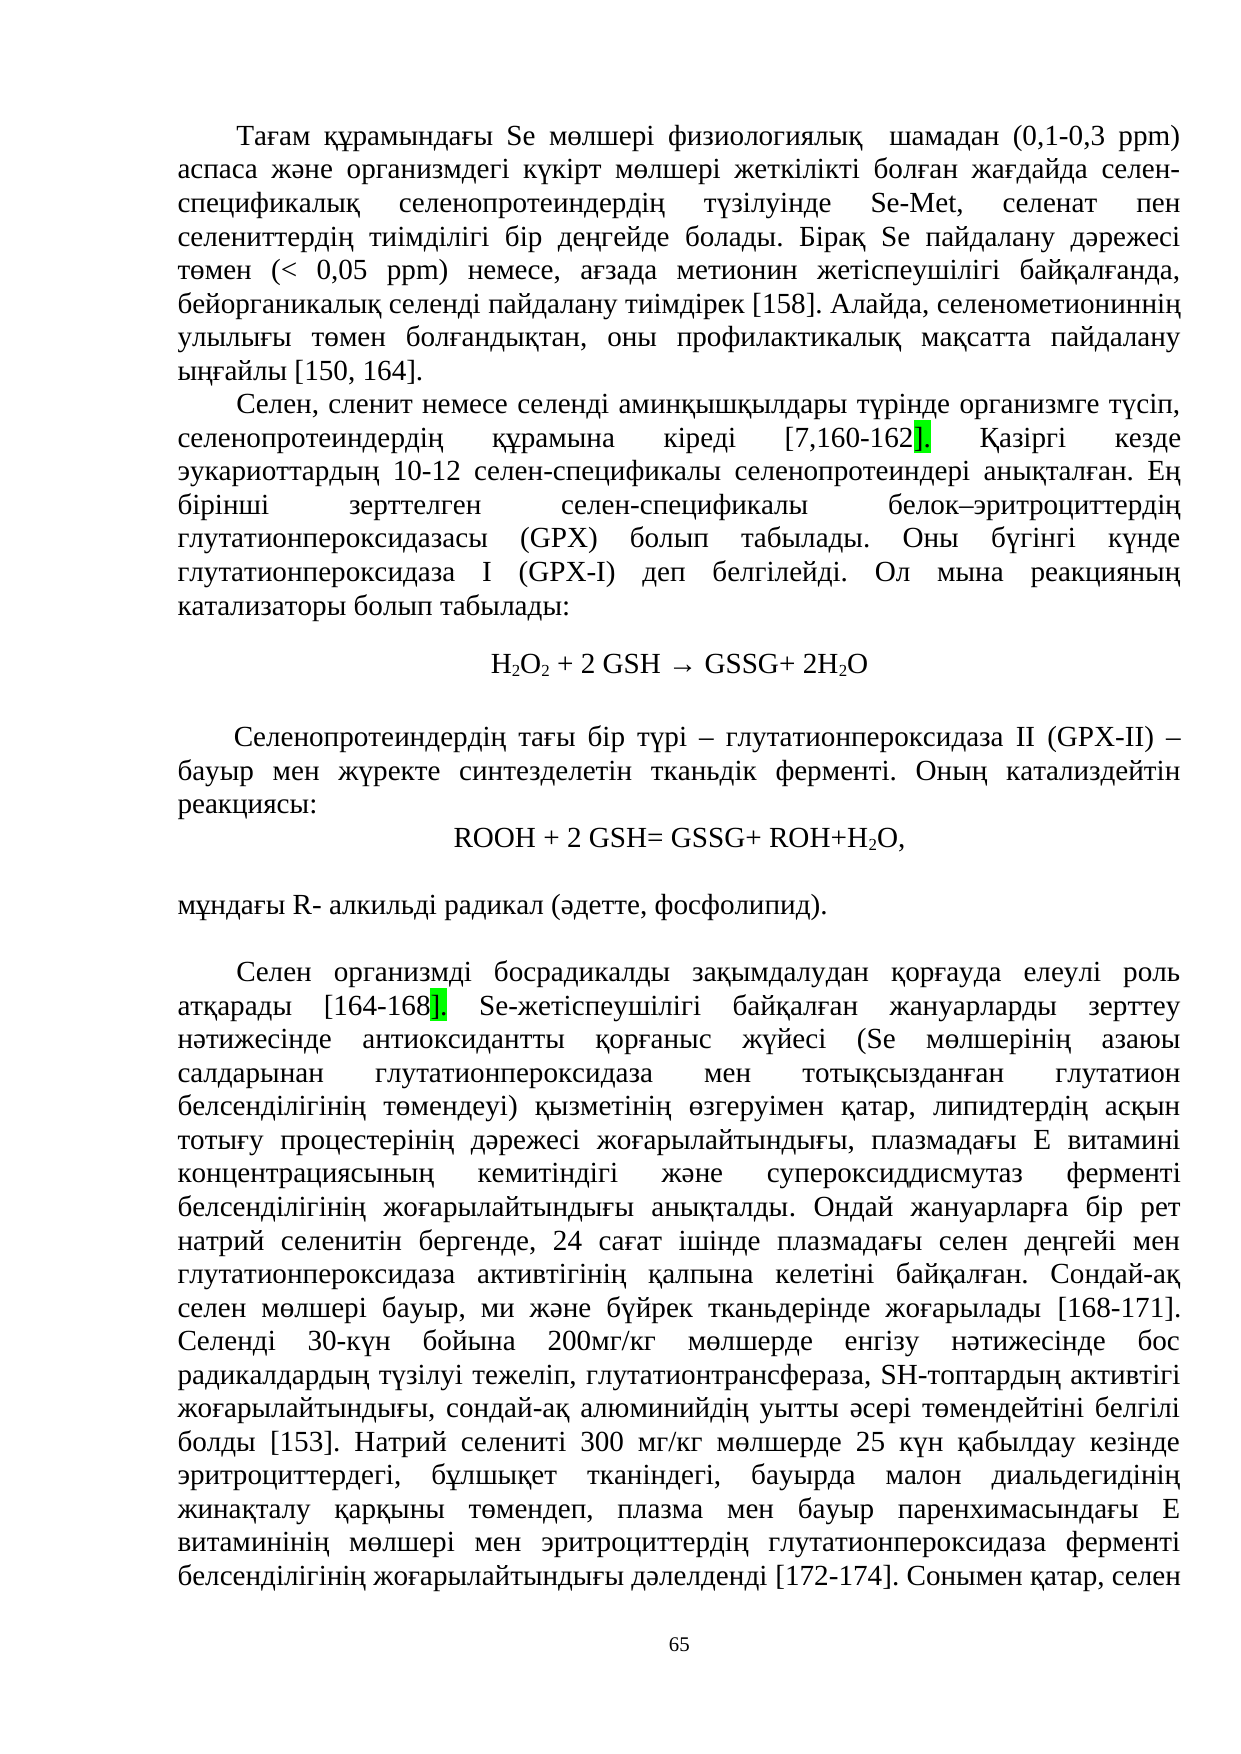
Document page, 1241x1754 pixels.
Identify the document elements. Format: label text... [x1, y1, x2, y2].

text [177, 954, 1181, 1592]
list мұндағы R- алкильді радикал (әдетте, фосфолипид). [177, 887, 1181, 921]
list ROOH + 2 GSH= GSSG+ ROH+H2O, [177, 820, 1181, 854]
text Тағам құрамындағы Se мөлшері физиологиялық шамадан (0,1-0,3 ppm) аспаса және организмдегі күкірт мөлшері жеткілікті болған жағдайда селен-спецификалық селенопротеиндердің түзілуінде Se-Met, селенат пен селениттердің тиімділігі бір деңгейде болады. Бірақ Se пайдалану дәрежесі төмен (< 0,05 ppm) немесе, ағзада метионин жетіспеушілігі байқалғанда, бейорганикалық селенді пайдалану тиімдірек [158]. Алайда, селенометиониннің улылығы төмен болғандықтан, оны профилактикалық мақсатта пайдалану ыңғайлы [150, 164]. [177, 118, 1181, 386]
text Селен, сленит немесе селенді аминқышқылдары түрінде организмге түсіп, селенопротеиндердің құрамына кіреді [7,160-162]. Қазіргі кезде эукариоттардың 10-12 селен-спецификалы селенопротеиндері анықталған. Ең бірінші зерттелген селен-спецификалы белок–эритроциттердің глутатионпероксидазасы (GPX) болып табылады. Оны бүгінгі күнде глутатионпероксидаза І (GPX-I) деп белгілейді. Ол мына реакцияның катализаторы болып табылады: [177, 386, 1181, 621]
list Селенопротеиндердің тағы бір түрі – глутатионпероксидаза ІІ (GPX-II) – бауыр мен жүректе синтезделетін тканьдік ферменті. Оның катализдейтін реакциясы: [177, 719, 1181, 820]
subtitle H2O2 + 2 GSH → GSSG+ 2H2O [177, 646, 1181, 680]
